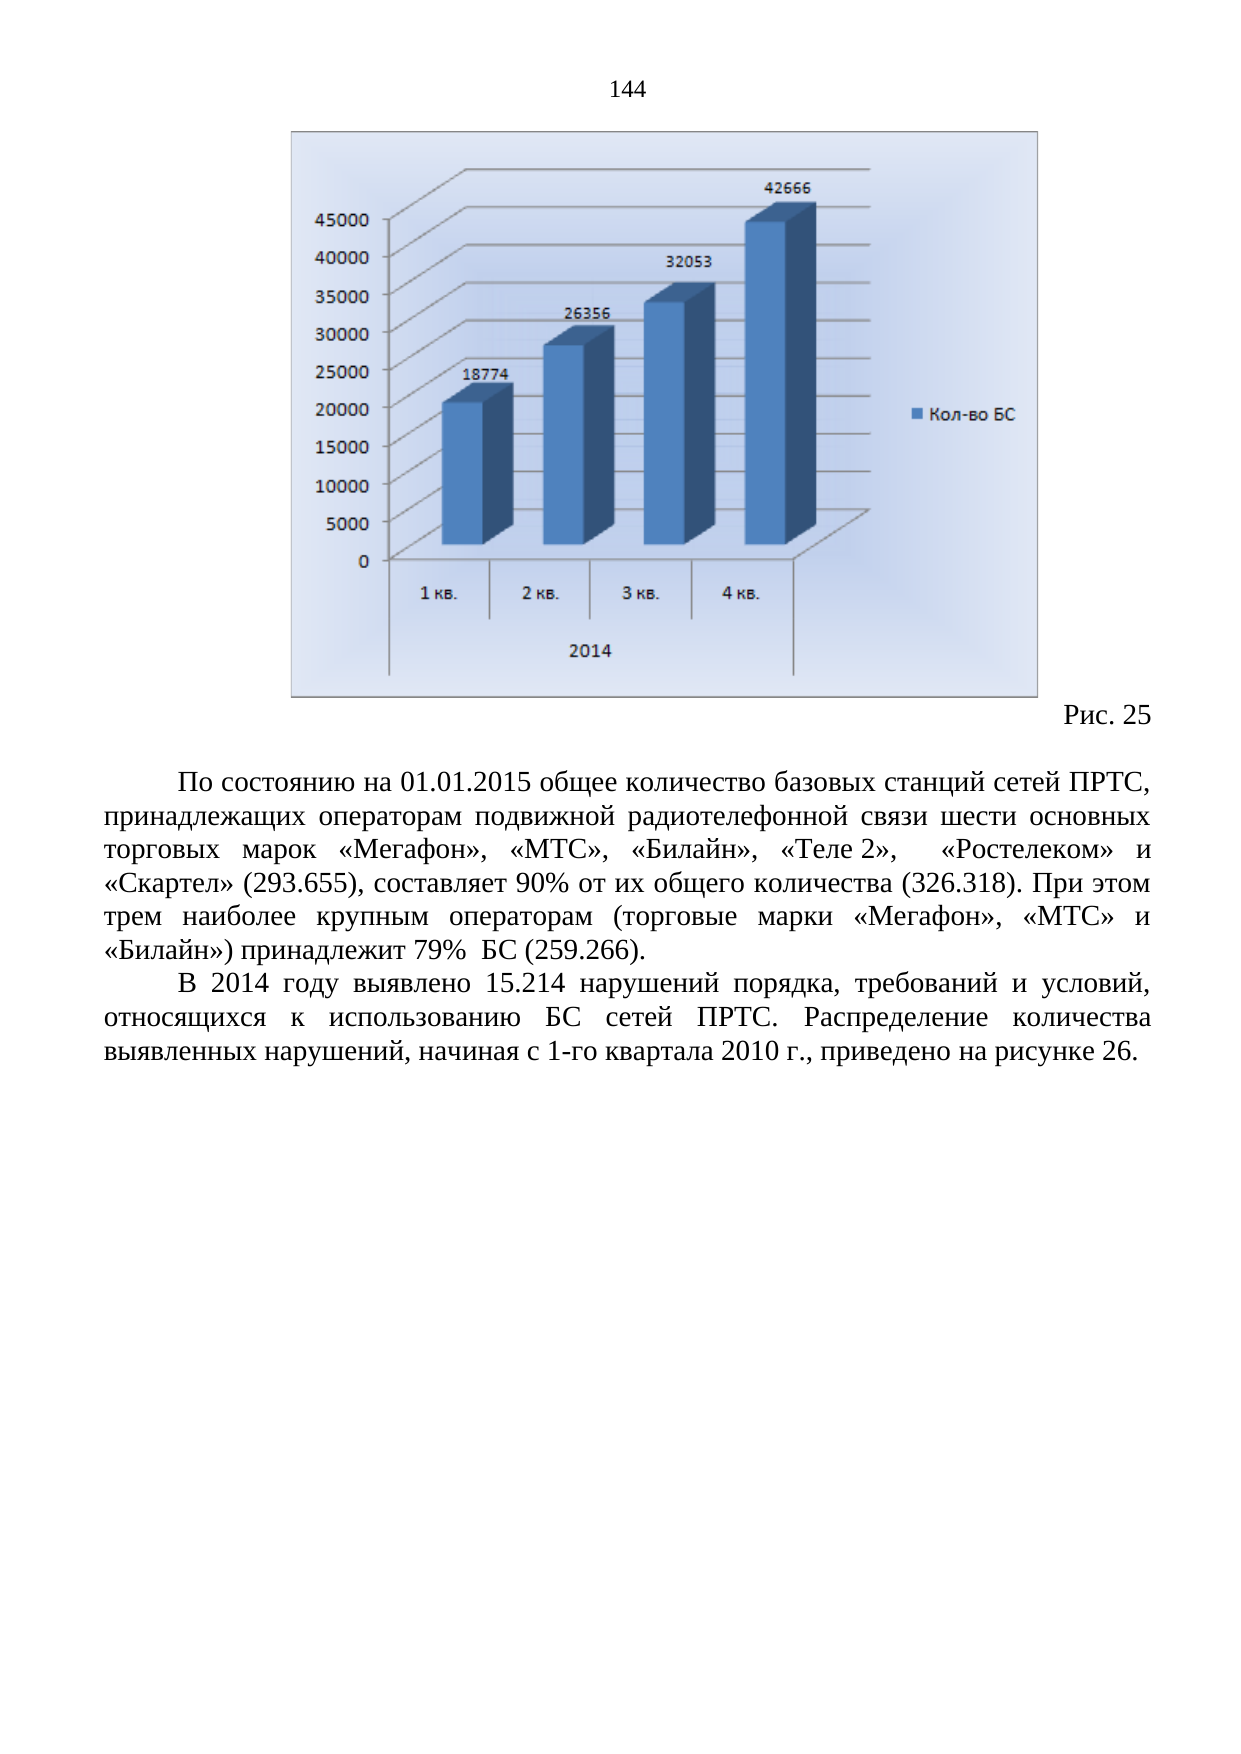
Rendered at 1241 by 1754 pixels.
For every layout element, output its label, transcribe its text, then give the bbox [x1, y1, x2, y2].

picture [290, 131, 1039, 698]
text В 2014 году выявлено 15.214 нарушений порядка, требований и условий, относящихся к использованию БС сетей ПРТС. Распределение количества выявленных нарушений, начиная с 1-го квартала 2010 г., приведено на рисунке 26. [103, 966, 1152, 1066]
text По состоянию на 01.01.2015 общее количество базовых станций сетей ПРТС, принадлежащих операторам подвижной радиотелефонной связи шести основных торговых марок «Мегафон», «МТС», «Билайн», «Теле 2», «Ростелеком» и «Скартел» (293.655), составляет 90% от их общего количества (326.318). При этом трем наиболее крупным операторам (торговые марки «Мегафон», «МТС» и «Билайн») принадлежит 79% БС (259.266). [103, 764, 1152, 966]
text Рис. 25 [103, 697, 1152, 731]
